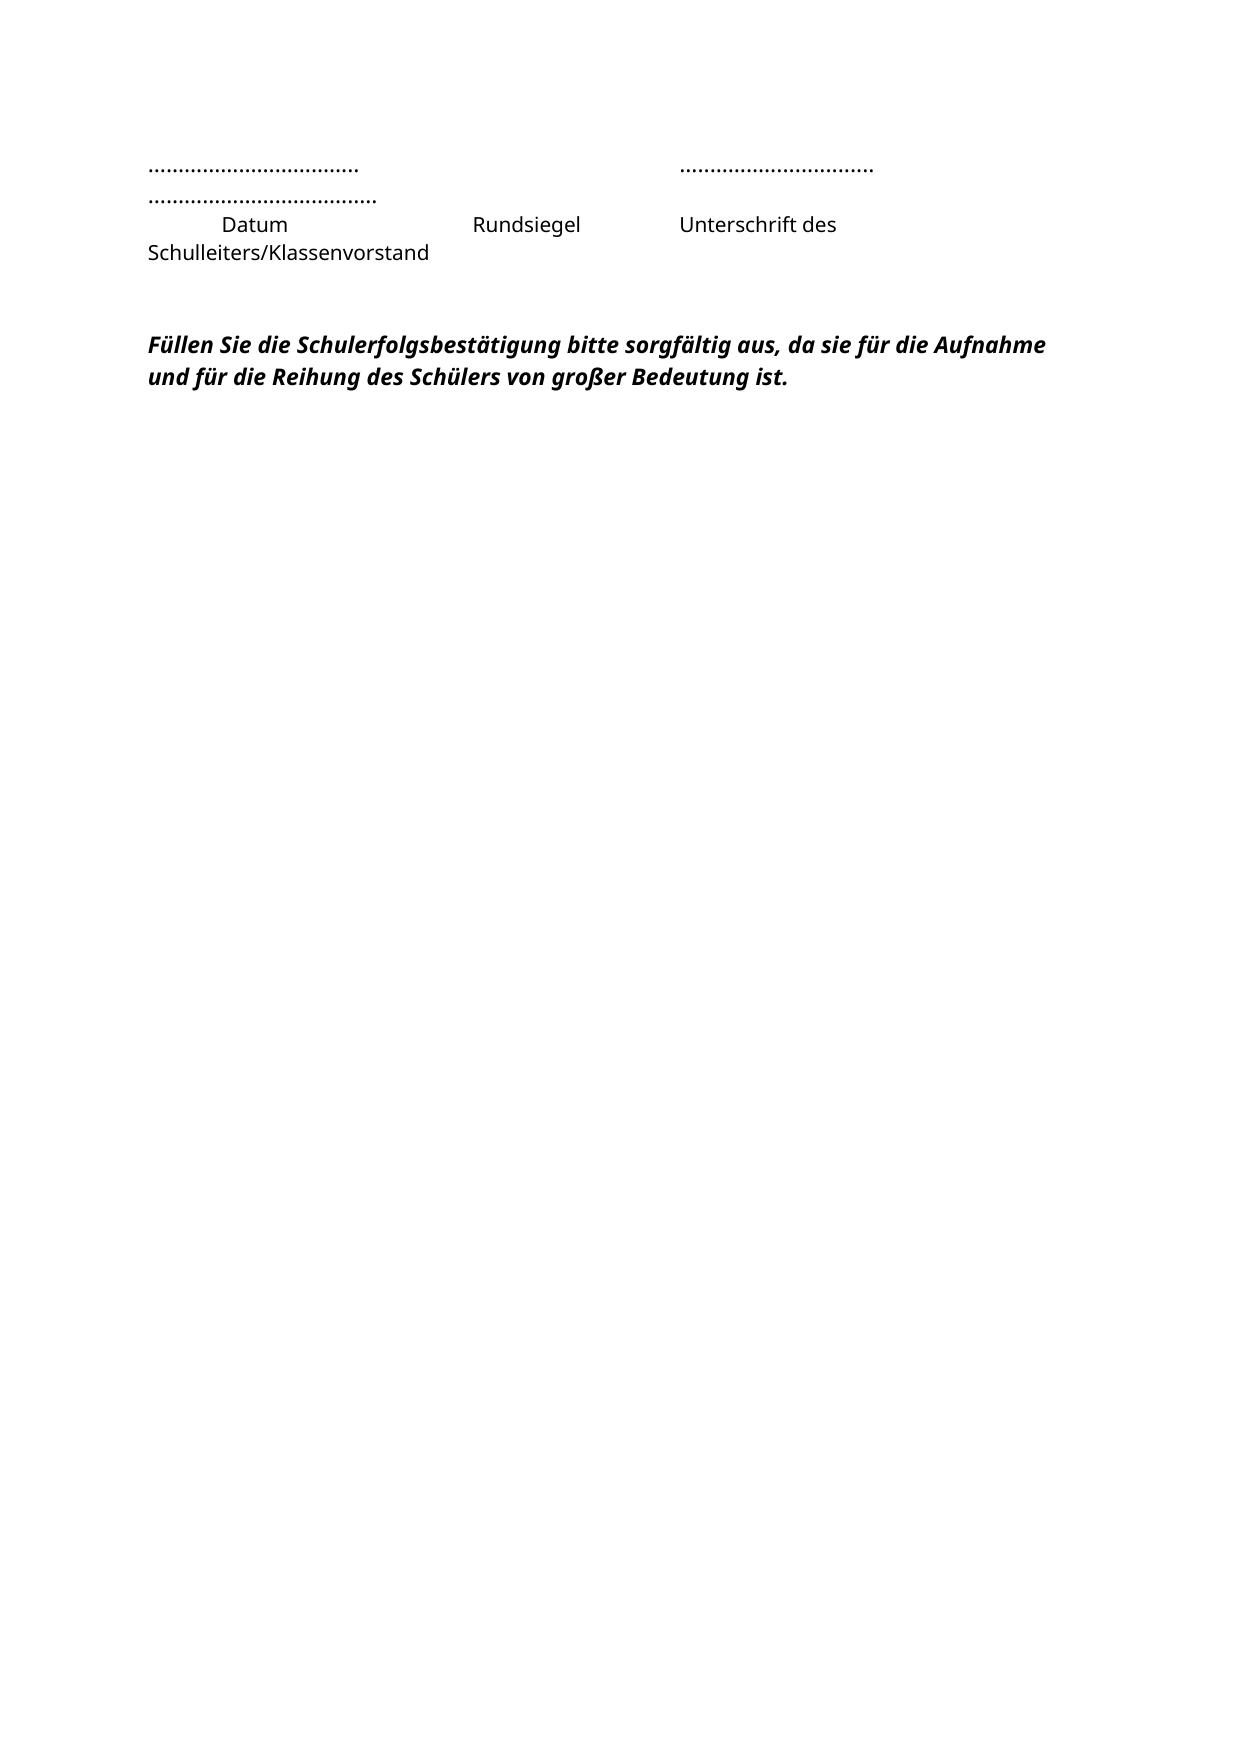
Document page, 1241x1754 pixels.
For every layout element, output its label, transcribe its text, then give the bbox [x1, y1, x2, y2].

text Füllen Sie die Schulerfolgsbestätigung bitte sorgfältig aus, da sie für die Aufnahme und für die Reihung des Schülers von großer Bedeutung ist. [148, 329, 1093, 392]
text Datum Rundsiegel Unterschrift des Schulleiters/Klassenvorstand [148, 210, 1093, 267]
text …………………………….. …..………..................……………………………….. [148, 148, 1093, 210]
